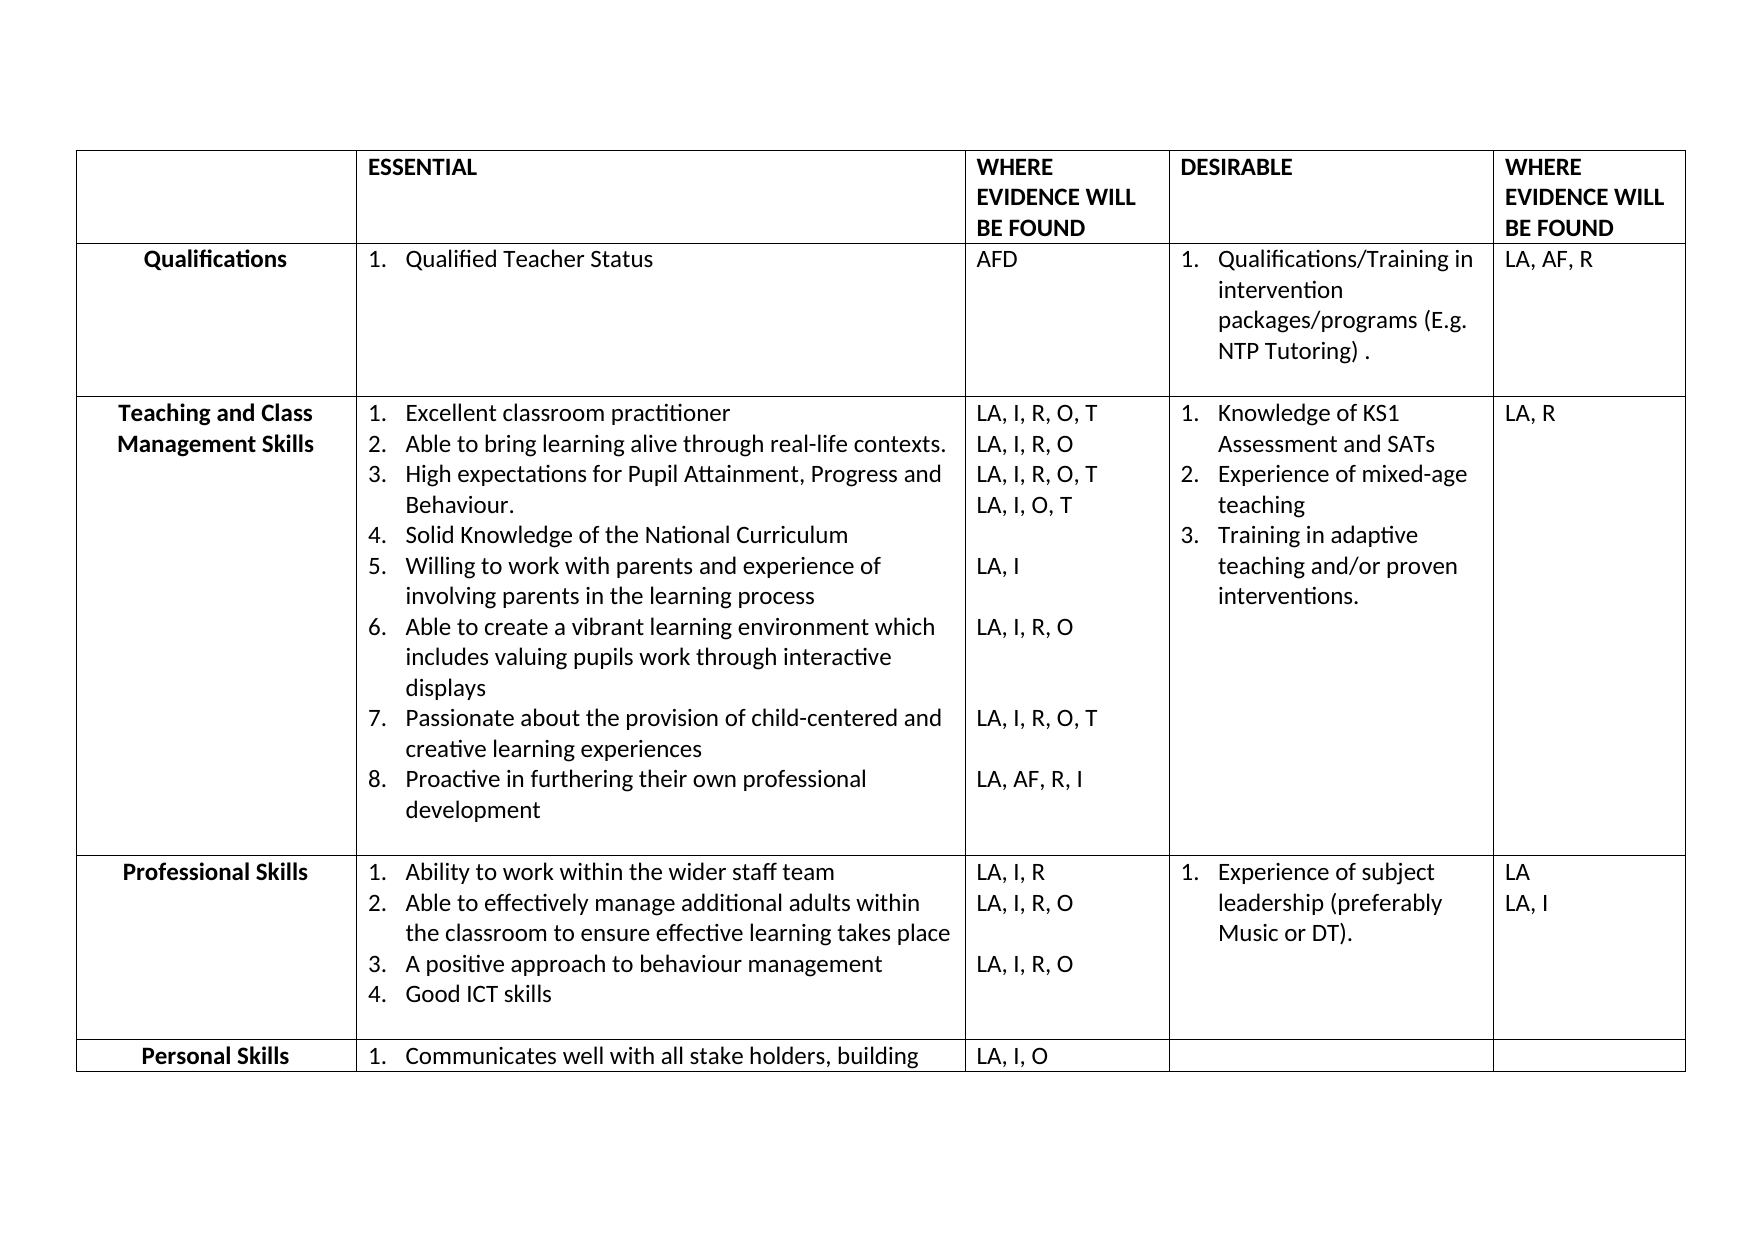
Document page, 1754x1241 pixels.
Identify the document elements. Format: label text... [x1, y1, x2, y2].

table_cell [1170, 1040, 1493, 1071]
table_header DESIRABLE [1170, 151, 1493, 243]
table_cell [1494, 1040, 1685, 1071]
table_header WHERE EVIDENCE WILL BE FOUND [966, 151, 1169, 243]
table_cell Qualified Teacher Status [357, 244, 965, 396]
table_cell Ability to work within the wider staff team Able to effectively manage additional adults within the classroom to ensure effective learning takes place A positive approach to behaviour management Good ICT skills [357, 856, 965, 1039]
table_cell LA, R [1494, 397, 1685, 855]
table_cell LA, I, R LA, I, R, O LA, I, R, O [966, 856, 1169, 1039]
table_cell Qualifications [77, 244, 356, 396]
table_cell Personal Skills [77, 1040, 356, 1071]
table_cell Knowledge of KS1 Assessment and SATs Experience of mixed-age teaching Training in adaptive teaching and/or proven interventions. [1170, 397, 1493, 855]
table_cell Qualifications/Training in intervention packages/programs (E.g. NTP Tutoring) . [1170, 244, 1493, 396]
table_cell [357, 1040, 965, 1071]
table_cell AFD [966, 244, 1169, 396]
table_header ESSENTIAL [357, 151, 965, 243]
table_cell Experience of subject leadership (preferably Music or DT). [1170, 856, 1493, 1039]
table_cell Excellent classroom practitioner Able to bring learning alive through real-life contexts. High expectations for Pupil Attainment, Progress and Behaviour. Solid Knowledge of the National Curriculum Willing to work with parents and experience of involving parents in the learning process Able to create a vibrant learning environment which includes valuing pupils work through interactive displays Passionate about the provision of child-centered and creative learning experiences Proactive in furthering their own professional development [357, 397, 965, 855]
table_cell LA, AF, R [1494, 244, 1685, 396]
table_cell Teaching and Class Management Skills [77, 397, 356, 855]
table_cell LA, I, O [966, 1040, 1169, 1071]
table_cell LA LA, I [1494, 856, 1685, 1039]
table_header WHERE EVIDENCE WILL BE FOUND [1494, 151, 1685, 243]
table_cell LA, I, R, O, T LA, I, R, O LA, I, R, O, T LA, I, O, T LA, I LA, I, R, O LA, I, R, O, T LA, AF, R, I [966, 397, 1169, 855]
table_cell Professional Skills [77, 856, 356, 1039]
table_header [77, 151, 356, 243]
